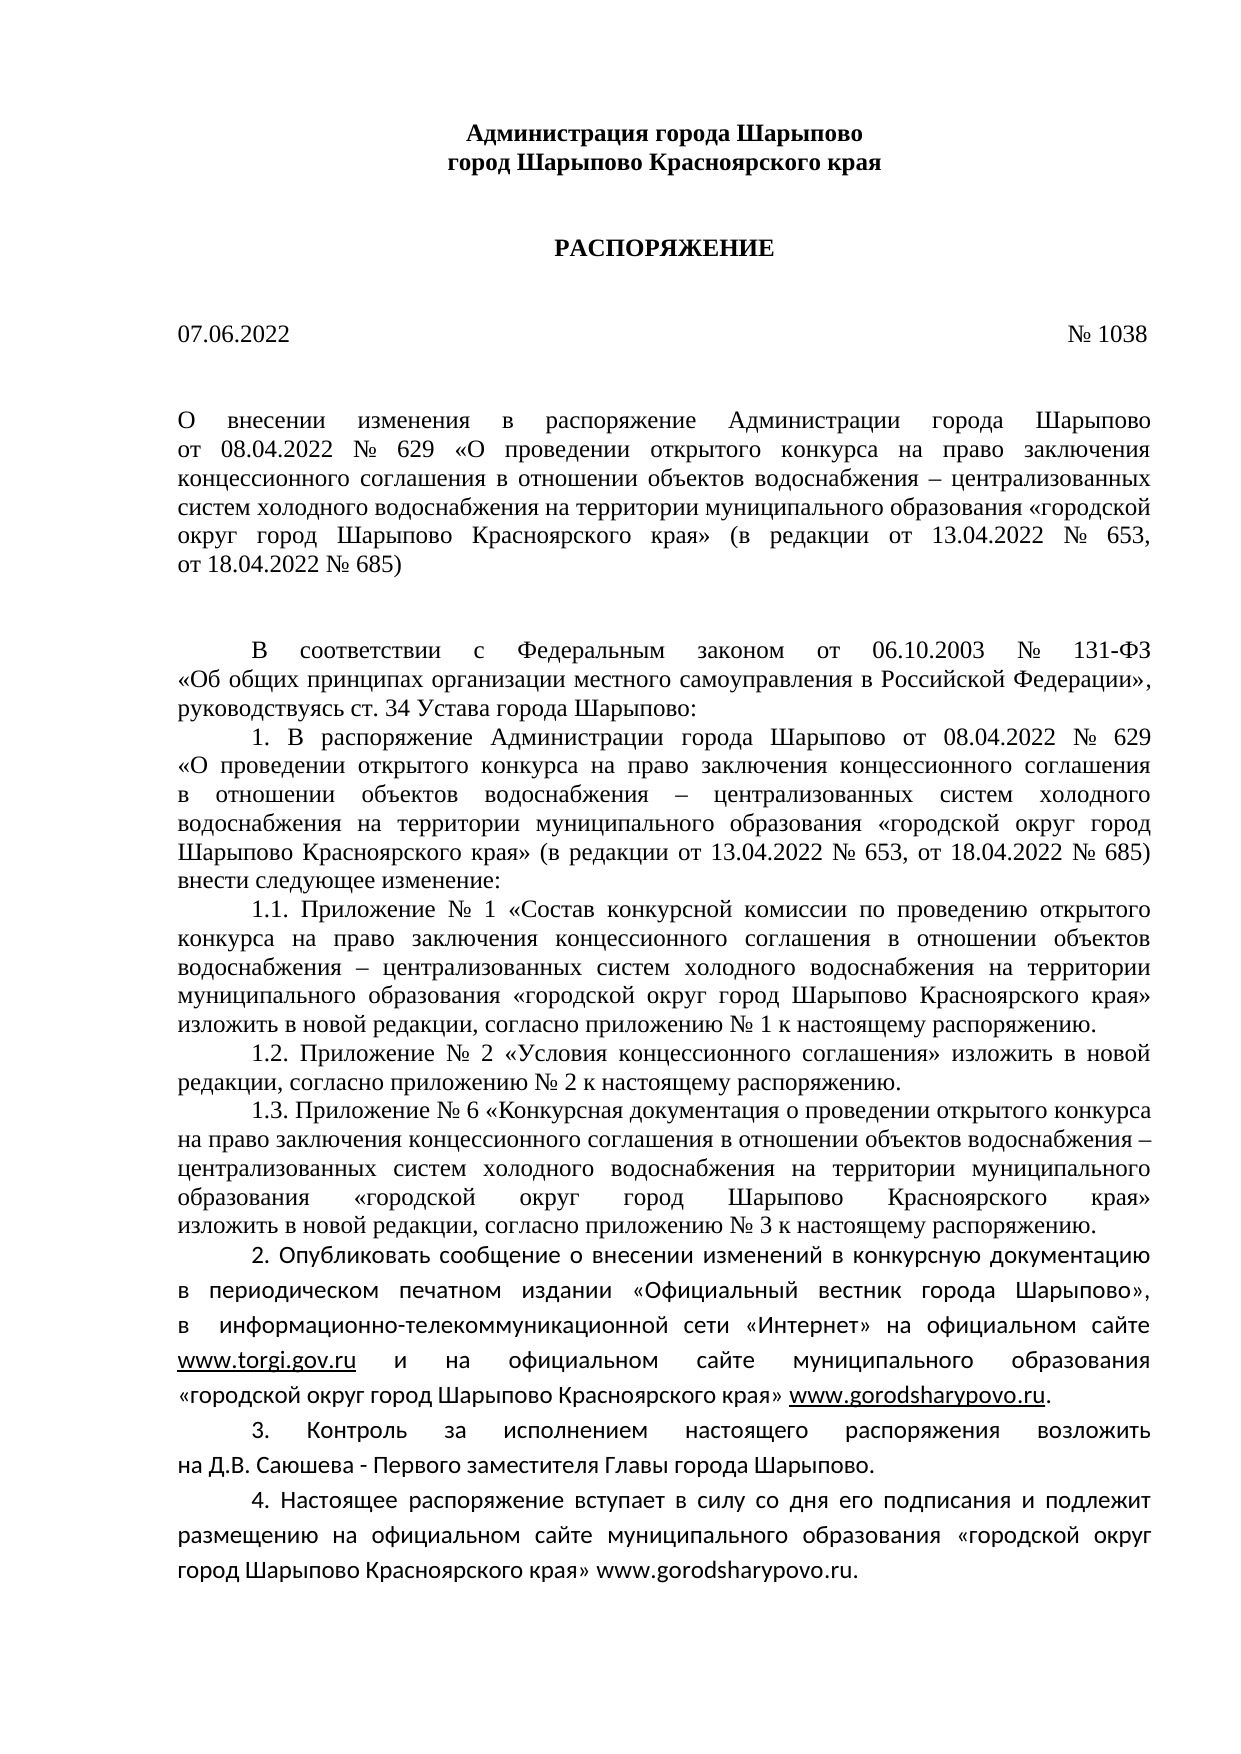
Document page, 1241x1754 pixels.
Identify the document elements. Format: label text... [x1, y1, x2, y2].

list 3. Контроль за исполнением настоящего распоряжения возложить на Д.В. Саюшева - Первого заместителя Главы города Шарыпово. [177, 1414, 1152, 1480]
text 07.06.2022 № 1038 [177, 319, 1152, 348]
text О внесении изменения в распоряжение Администрации города Шарыпово от 08.04.2022 № 629 «О проведении открытого конкурса на право заключения концессионного соглашения в отношении объектов водоснабжения – централизованных систем холодного водоснабжения на территории муниципального образования «городской округ город Шарыпово Красноярского края» (в редакции от 13.04.2022 № 653, от 18.04.2022 № 685) [177, 406, 1152, 578]
text РАСПОРЯЖЕНИЕ [177, 233, 1152, 262]
list 4. Настоящее распоряжение вступает в силу со дня его подписания и подлежит размещению на официальном сайте муниципального образования «городской округ город Шарыпово Красноярского края» www.gorodsharypovo.ru. [177, 1484, 1152, 1585]
list 2. Опубликовать сообщение о внесении изменений в конкурсную документацию в периодическом печатном издании «Официальный вестник города Шарыпово», в информационно-телекоммуникационной сети «Интернет» на официальном сайте www.torgi.gov.ru и на официальном сайте муниципального образования «городской округ город Шарыпово Красноярского края» www.gorodsharypovo.ru. [177, 1239, 1152, 1410]
text 1.2. Приложение № 2 «Условия концессионного соглашения» изложить в новой редакции, согласно приложению № 2 к настоящему распоряжению. [177, 1038, 1152, 1096]
text город Шарыпово Красноярского края [177, 147, 1152, 176]
text В соответствии с Федеральным законом от 06.10.2003 № 131-ФЗ «Об общих принципах организации местного самоуправления в Российской Федерации», руководствуясь ст. 34 Устава города Шарыпово: [177, 636, 1152, 722]
text 1.3. Приложение № 6 «Конкурсная документация о проведении открытого конкурса на право заключения концессионного соглашения в отношении объектов водоснабжения – централизованных систем холодного водоснабжения на территории муниципального образования «городской округ город Шарыпово Красноярского края» изложить в новой редакции, согласно приложению № 3 к настоящему распоряжению. [177, 1096, 1152, 1239]
text Администрация города Шарыпово [177, 118, 1152, 147]
text 1. В распоряжение Администрации города Шарыпово от 08.04.2022 № 629 «О проведении открытого конкурса на право заключения концессионного соглашения в отношении объектов водоснабжения – централизованных систем холодного водоснабжения на территории муниципального образования «городской округ город Шарыпово Красноярского края» (в редакции от 13.04.2022 № 653, от 18.04.2022 № 685) внести следующее изменение: [177, 722, 1152, 894]
text 1.1. Приложение № 1 «Состав конкурсной комиссии по проведению открытого конкурса на право заключения концессионного соглашения в отношении объектов водоснабжения – централизованных систем холодного водоснабжения на территории муниципального образования «городской округ город Шарыпово Красноярского края» изложить в новой редакции, согласно приложению № 1 к настоящему распоряжению. [177, 894, 1152, 1038]
